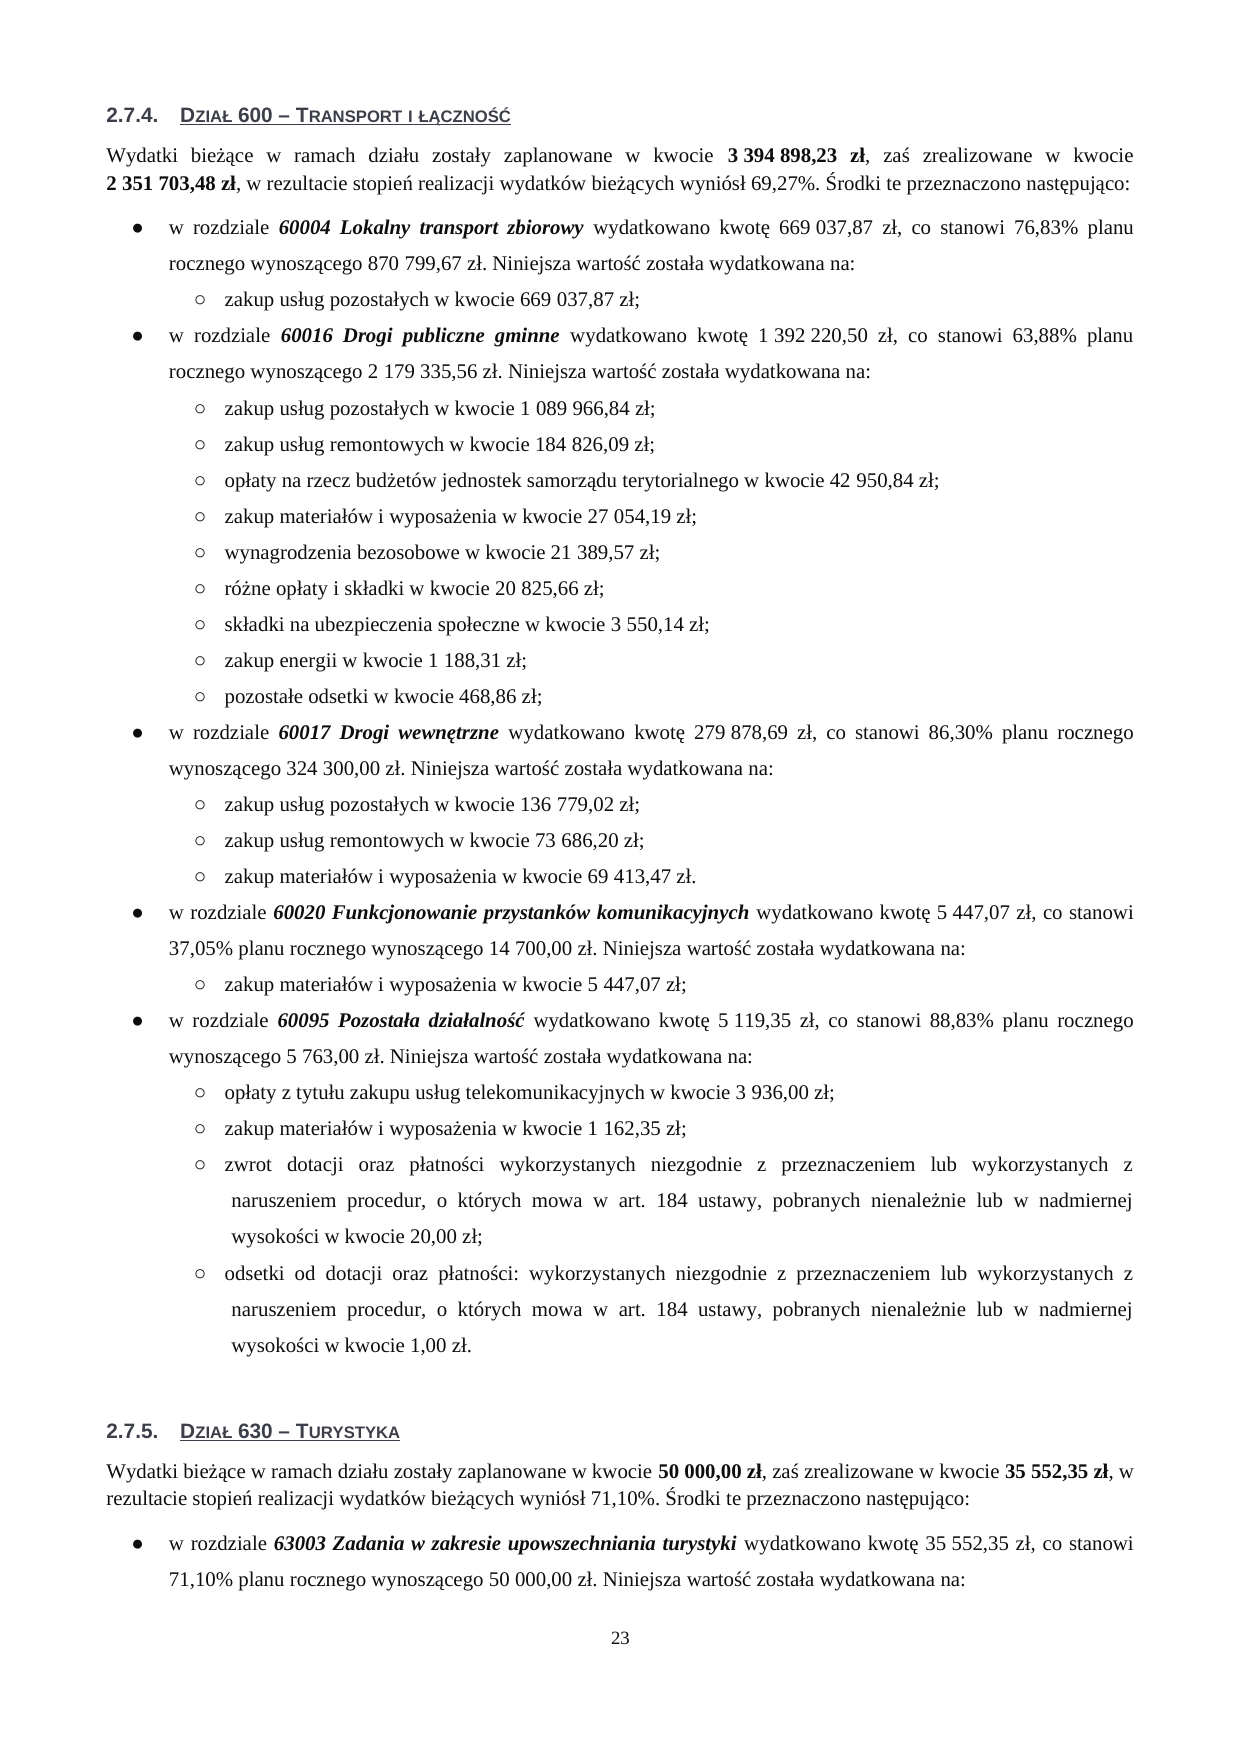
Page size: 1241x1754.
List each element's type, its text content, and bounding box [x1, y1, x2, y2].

list różne opłaty i składki w kwocie 20 825,66 zł; [194, 576, 1134, 600]
list zakup energii w kwocie 1 188,31 zł; [194, 648, 1134, 672]
list składki na ubezpieczenia społeczne w kwocie 3 550,14 zł; [194, 612, 1134, 636]
list w rozdziale 60095 Pozostała działalność wydatkowano kwotę 5 119,35 zł, co stanowi 88,83% planu rocznego wynoszącego 5 763,00 zł. Niniejsza wartość została wydatkowana na: [131, 1008, 1134, 1068]
text Wydatki bieżące w ramach działu zostały zaplanowane w kwocie 3 394 898,23 zł, zaś zrealizowane w kwocie 2 351 703,48 zł, w rezultacie stopień realizacji wydatków bieżących wyniósł 69,27%. Środki te przeznaczono następująco: [106, 143, 1134, 195]
list opłaty na rzecz budżetów jednostek samorządu terytorialnego w kwocie 42 950,84 zł; [194, 468, 1134, 492]
list zakup materiałów i wyposażenia w kwocie 27 054,19 zł; [194, 504, 1134, 528]
list zwrot dotacji oraz płatności wykorzystanych niezgodnie z przeznaczeniem lub wykorzystanych z naruszeniem procedur, o których mowa w art. 184 ustawy, pobranych nienależnie lub w nadmiernej wysokości w kwocie 20,00 zł; [194, 1152, 1134, 1248]
list zakup materiałów i wyposażenia w kwocie 69 413,47 zł. [194, 864, 1134, 888]
text Wydatki bieżące w ramach działu zostały zaplanowane w kwocie 50 000,00 zł, zaś zrealizowane w kwocie 35 552,35 zł, w rezultacie stopień realizacji wydatków bieżących wyniósł 71,10%. Środki te przeznaczono następująco: [106, 1459, 1134, 1510]
list opłaty z tytułu zakupu usług telekomunikacyjnych w kwocie 3 936,00 zł; [194, 1080, 1134, 1104]
subtitle Dział 600 – Transport i łączność [106, 103, 1134, 127]
list zakup usług pozostałych w kwocie 1 089 966,84 zł; [194, 396, 1134, 419]
list w rozdziale 60017 Drogi wewnętrzne wydatkowano kwotę 279 878,69 zł, co stanowi 86,30% planu rocznego wynoszącego 324 300,00 zł. Niniejsza wartość została wydatkowana na: [131, 720, 1134, 780]
subtitle Dział 630 – Turystyka [106, 1419, 1134, 1443]
list wynagrodzenia bezosobowe w kwocie 21 389,57 zł; [194, 540, 1134, 564]
list w rozdziale 60004 Lokalny transport zbiorowy wydatkowano kwotę 669 037,87 zł, co stanowi 76,83% planu rocznego wynoszącego 870 799,67 zł. Niniejsza wartość została wydatkowana na: [131, 215, 1134, 275]
list zakup materiałów i wyposażenia w kwocie 5 447,07 zł; [194, 972, 1134, 996]
list w rozdziale 60020 Funkcjonowanie przystanków komunikacyjnych wydatkowano kwotę 5 447,07 zł, co stanowi 37,05% planu rocznego wynoszącego 14 700,00 zł. Niniejsza wartość została wydatkowana na: [131, 900, 1134, 960]
list zakup usług pozostałych w kwocie 136 779,02 zł; [194, 792, 1134, 816]
list zakup usług pozostałych w kwocie 669 037,87 zł; [194, 287, 1134, 311]
list pozostałe odsetki w kwocie 468,86 zł; [194, 684, 1134, 708]
list zakup usług remontowych w kwocie 73 686,20 zł; [194, 828, 1134, 852]
list zakup usług remontowych w kwocie 184 826,09 zł; [194, 432, 1134, 456]
list zakup materiałów i wyposażenia w kwocie 1 162,35 zł; [194, 1116, 1134, 1140]
list odsetki od dotacji oraz płatności: wykorzystanych niezgodnie z przeznaczeniem lub wykorzystanych z naruszeniem procedur, o których mowa w art. 184 ustawy, pobranych nienależnie lub w nadmiernej wysokości w kwocie 1,00 zł. [194, 1261, 1134, 1357]
list w rozdziale 60016 Drogi publiczne gminne wydatkowano kwotę 1 392 220,50 zł, co stanowi 63,88% planu rocznego wynoszącego 2 179 335,56 zł. Niniejsza wartość została wydatkowana na: [131, 323, 1134, 383]
list w rozdziale 63003 Zadania w zakresie upowszechniania turystyki wydatkowano kwotę 35 552,35 zł, co stanowi 71,10% planu rocznego wynoszącego 50 000,00 zł. Niniejsza wartość została wydatkowana na: [131, 1531, 1134, 1591]
